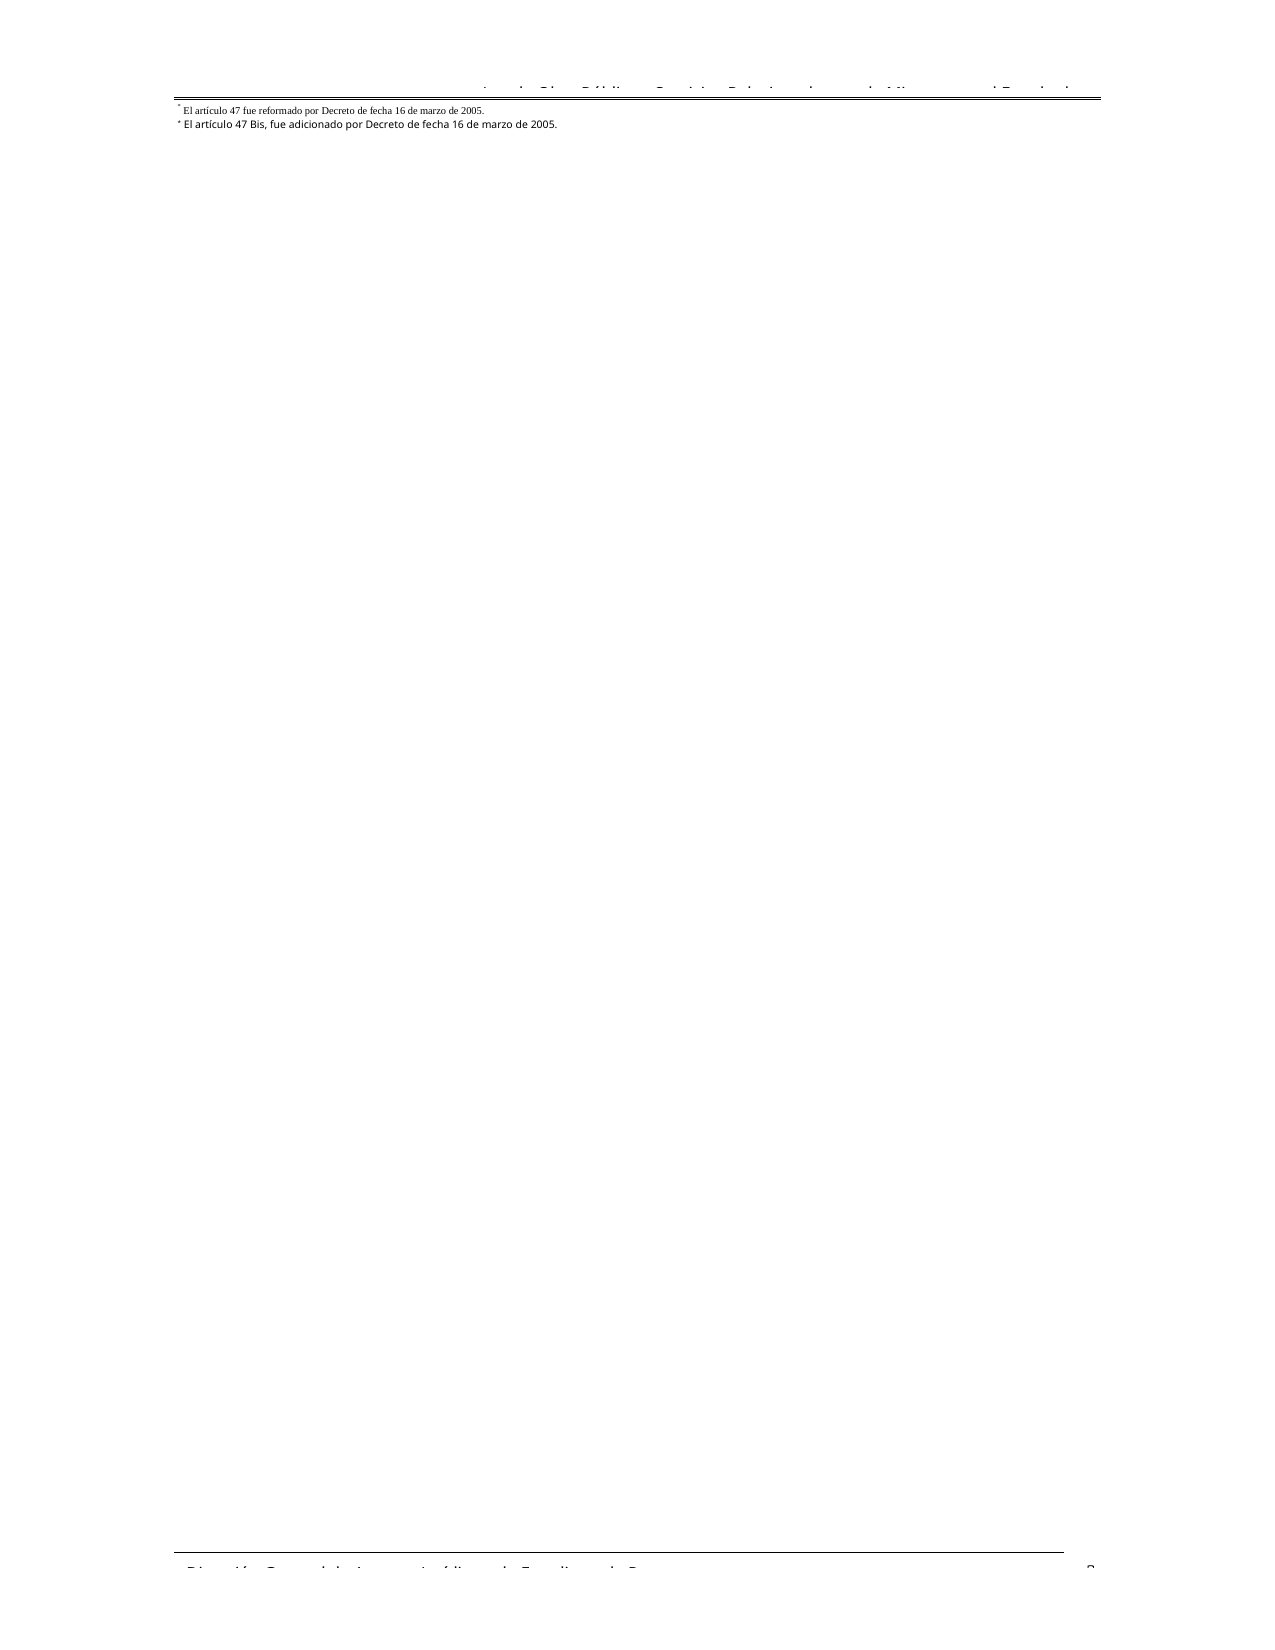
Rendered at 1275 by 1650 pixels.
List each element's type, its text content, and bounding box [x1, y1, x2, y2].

text * El artículo 47 Bis, fue adicionado por Decreto de fecha 16 de marzo de 2005. [177, 117, 1112, 131]
text * El artículo 47 fue reformado por Decreto de fecha 16 de marzo de 2005. [177, 103, 1112, 117]
